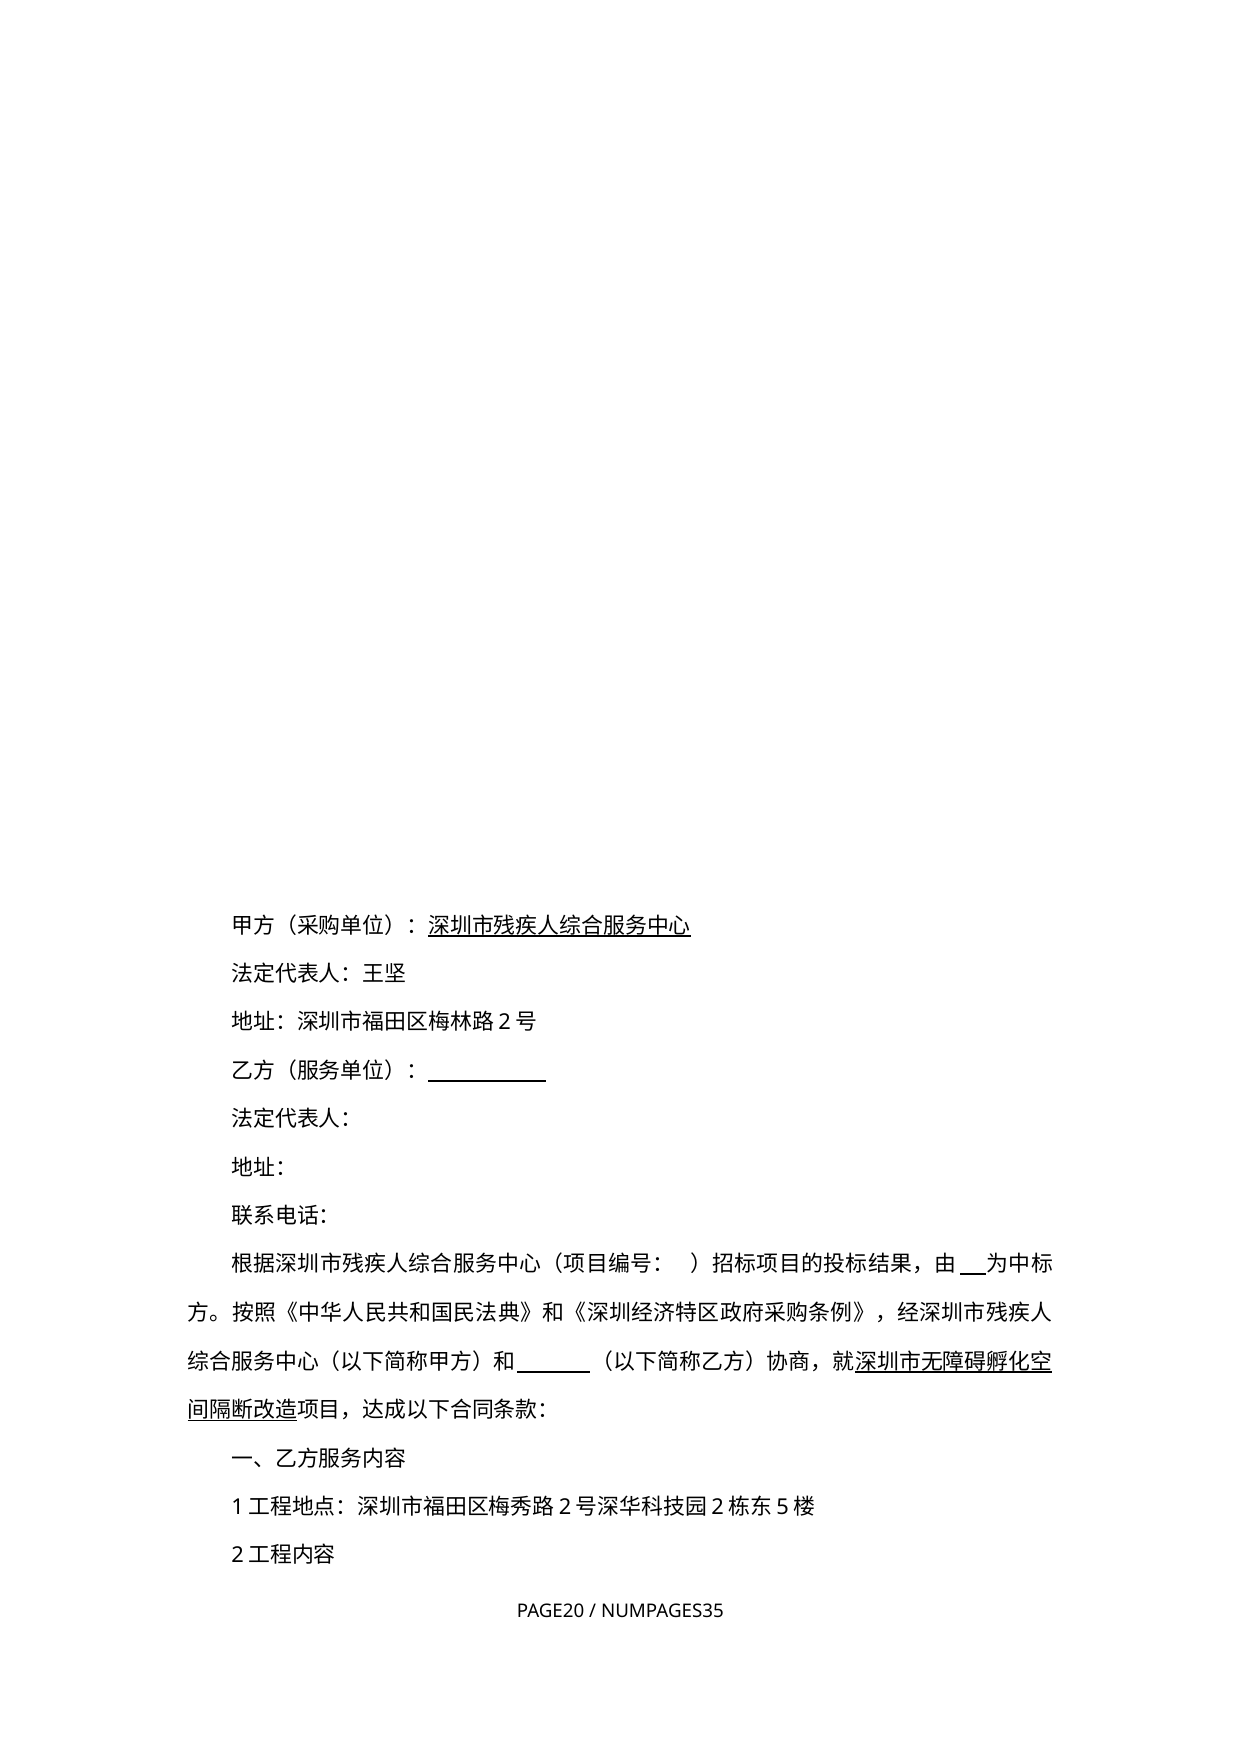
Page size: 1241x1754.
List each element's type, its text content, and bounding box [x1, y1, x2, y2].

text 联系电话： [187, 1197, 1053, 1230]
text 1工程地点：深圳市福田区梅秀路2号深华科技园2栋东5楼 [187, 1489, 1053, 1521]
text 法定代表人： [187, 1101, 1053, 1133]
text 根据深圳市残疾人综合服务中心（项目编号： ）招标项目的投标结果，由 为中标方。按照《中华人民共和国民法典》和《深圳经济特区政府采购条例》，经深圳市残疾人综合服务中心（以下简称甲方）和 （以下简称乙方）协商，就深圳市无障碍孵化空间隔断改造项目，达成以下合同条款： [187, 1246, 1053, 1424]
text 乙方（服务单位）： [187, 1052, 1053, 1085]
text 一、乙方服务内容 [187, 1440, 1053, 1473]
text 地址：深圳市福田区梅林路2号 [187, 1004, 1053, 1037]
text 法定代表人：王坚 [187, 956, 1053, 988]
text 2工程内容 [187, 1537, 1053, 1569]
text 甲方（采购单位）：深圳市残疾人综合服务中心 [187, 907, 1053, 940]
text 地址： [187, 1149, 1053, 1182]
